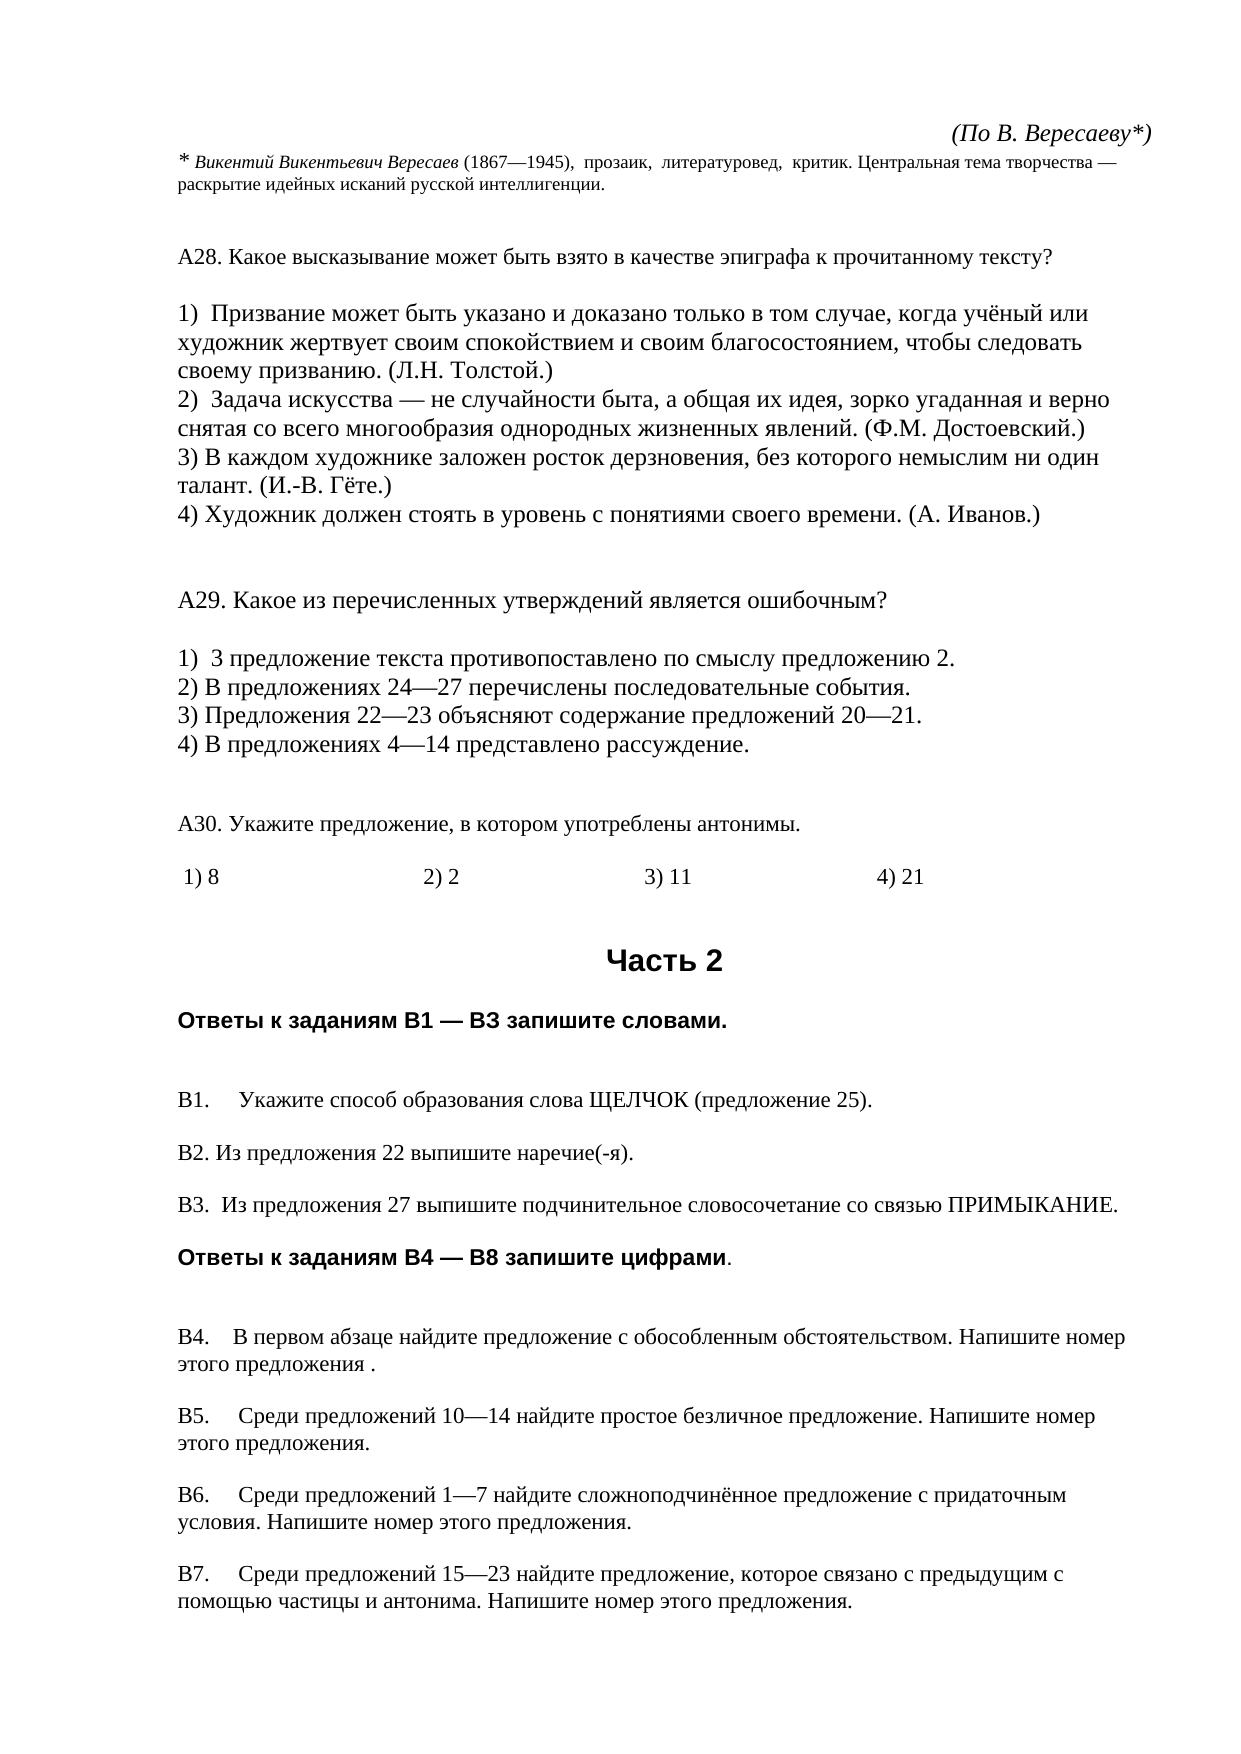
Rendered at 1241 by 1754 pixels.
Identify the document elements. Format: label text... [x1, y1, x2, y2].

text А28. Какое высказывание может быть взято в качестве эпиграфа к прочитанному тексту? [177, 243, 1152, 269]
text В2. Из предложения 22 выпишите наречие(-я). [177, 1139, 1152, 1165]
text В4. В первом абзаце найдите предложение с обособленным обстоятельством. Напишите номер этого предложения . [177, 1323, 1152, 1376]
text В1. Укажите способ образования слова ЩЕЛЧОК (предложение 25). [177, 1086, 1152, 1112]
text 4) В предложениях 4—14 представлено рассуждение. [177, 729, 1152, 758]
text 3) В каждом художнике заложен росток дерзновения, без которого немыслим ни один талант. (И.-В. Гёте.) [177, 442, 1152, 499]
text В6. Среди предложений 1—7 найдите сложноподчинённое предложение с придаточным условия. Напишите номер этого предложения. [177, 1481, 1152, 1534]
text В7. Среди предложений 15—23 найдите предложение, которое связано с предыдущим с помощью частицы и антонима. Напишите номер этого предложения. [177, 1560, 1152, 1613]
text 1) 3 предложение текста противопоставлено по смыслу предложению 2. [177, 643, 1152, 672]
text (По В. Вересаеву*) [177, 118, 1152, 147]
text * Викентий Викентьевич Вересаев (1867—1945), прозаик, литературовед, критик. Центральная тема творчества — раскрытие идейных исканий русской интеллигенции. [177, 147, 1152, 195]
text 4) Художник должен стоять в уровень с понятиями своего времени. (А. Иванов.) [177, 499, 1152, 528]
text Ответы к заданиям В4 — В8 запишите цифрами. [177, 1244, 1152, 1271]
text 3) Предложения 22—23 объясняют содержание предложений 20—21. [177, 700, 1152, 729]
text Часть 2 [177, 942, 1152, 978]
text 2) В предложениях 24—27 перечислены последовательные события. [177, 672, 1152, 700]
text 1) 8 2) 2 3) 11 4) 21 [177, 863, 1152, 889]
text 2) Задача искусства — не случайности быта, а общая их идея, зорко угаданная и верно снятая со всего многообразия однородных жизненных явлений. (Ф.М. Достоевский.) [177, 384, 1152, 442]
text А30. Укажите предложение, в котором употреблены антонимы. [177, 811, 1152, 837]
text В3. Из предложения 27 выпишите подчинительное словосочетание со связью ПРИМЫКАНИЕ. [177, 1191, 1152, 1218]
text 1) Призвание может быть указано и доказано только в том случае, когда учёный или художник жертвует своим спокойствием и своим благосостоянием, чтобы следовать своему призванию. (Л.Н. Толстой.) [177, 298, 1152, 384]
text В5. Среди предложений 10—14 найдите простое безличное предложение. Напишите номер этого предложения. [177, 1402, 1152, 1455]
text Ответы к заданиям В1 — ВЗ запишите словами. [177, 1007, 1152, 1033]
text А29. Какое из перечисленных утверждений является ошибочным? [177, 585, 1152, 614]
